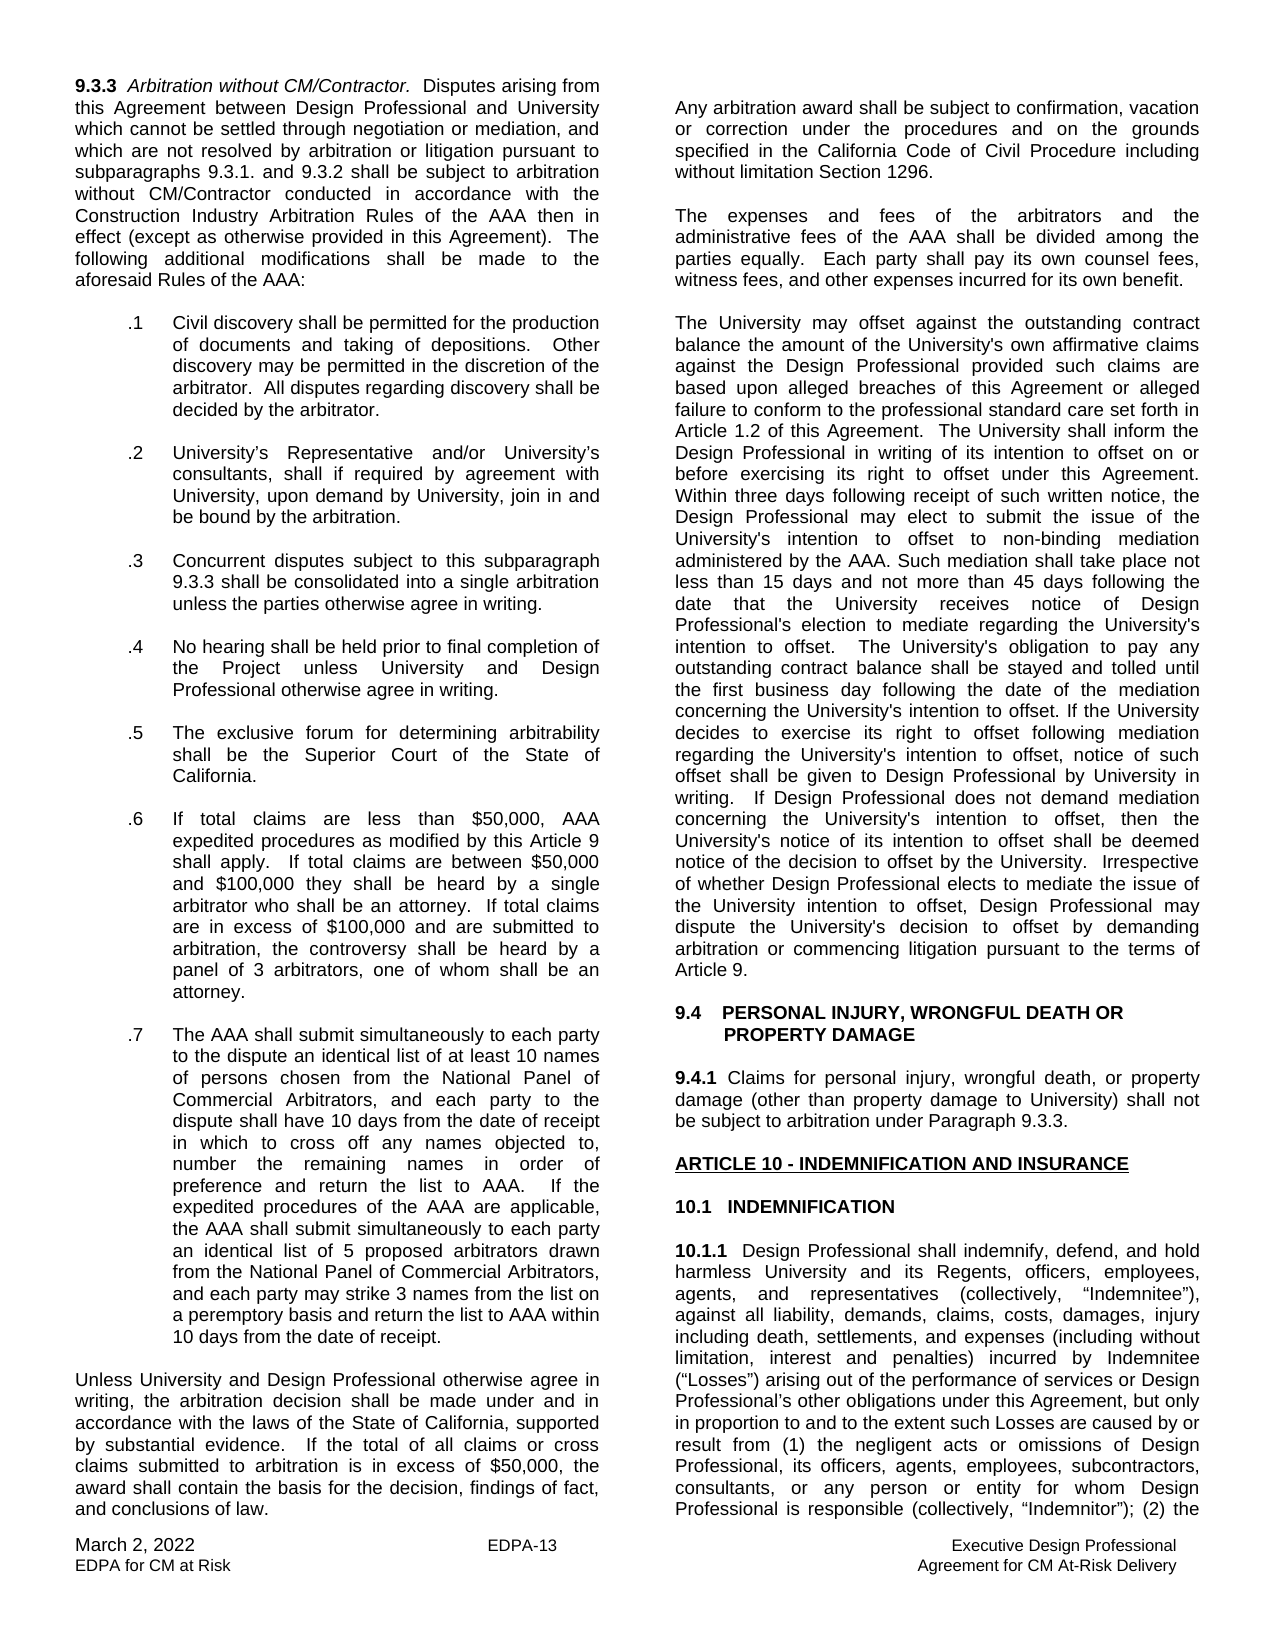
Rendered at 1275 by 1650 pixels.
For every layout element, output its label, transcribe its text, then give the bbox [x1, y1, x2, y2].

text The expenses and fees of the arbitrators and the administrative fees of the AAA shall be divided among the parties equally. Each party shall pay its own counsel fees, witness fees, and other expenses incurred for its own benefit. [675, 204, 1200, 291]
text 9.3.3 Arbitration without CM/Contractor. Disputes arising from this Agreement between Design Professional and University which cannot be settled through negotiation or mediation, and which are not resolved by arbitration or litigation pursuant to subparagraphs 9.3.1. and 9.3.2 shall be subject to arbitration without CM/Contractor conducted in accordance with the Construction Industry Arbitration Rules of the AAA then in effect (except as otherwise provided in this Agreement). The following additional modifications shall be made to the aforesaid Rules of the AAA: [75, 75, 600, 291]
text 9.4.1 Claims for personal injury, wrongful death, or property damage (other than property damage to University) shall not be subject to arbitration under Paragraph 9.3.3. [675, 1067, 1200, 1132]
text 9.4 PERSONAL INJURY, WRONGFUL DEATH OR PROPERTY DAMAGE [675, 1002, 1200, 1045]
text .6 If total claims are less than $50,000, AAA expedited procedures as modified by this Article 9 shall apply. If total claims are between $50,000 and $100,000 they shall be heard by a single arbitrator who shall be an attorney. If total claims are in excess of $100,000 and are submitted to arbitration, the controversy shall be heard by a panel of 3 arbitrators, one of whom shall be an attorney. [127, 808, 600, 1002]
text Any arbitration award shall be subject to confirmation, vacation or correction under the procedures and on the grounds specified in the California Code of Civil Procedure including without limitation Section 1296. [675, 97, 1200, 183]
text 10.1 INDEMNIFICATION [675, 1196, 1200, 1218]
text ARTICLE 10 - INDEMNIFICATION AND INSURANCE [675, 1153, 1200, 1175]
text .3 Concurrent disputes subject to this subparagraph 9.3.3 shall be consolidated into a single arbitration unless the parties otherwise agree in writing. [127, 549, 600, 614]
text Unless University and Design Professional otherwise agree in writing, the arbitration decision shall be made under and in accordance with the laws of the State of California, supported by substantial evidence. If the total of all claims or cross claims submitted to arbitration is in excess of $50,000, the award shall contain the basis for the decision, findings of fact, and conclusions of law. [75, 1369, 600, 1520]
text .2 University’s Representative and/or University’s consultants, shall if required by agreement with University, upon demand by University, join in and be bound by the arbitration. [127, 442, 600, 528]
text .1 Civil discovery shall be permitted for the production of documents and taking of depositions. Other discovery may be permitted in the discretion of the arbitrator. All disputes regarding discovery shall be decided by the arbitrator. [127, 312, 600, 420]
text The University may offset against the outstanding contract balance the amount of the University's own affirmative claims against the Design Professional provided such claims are based upon alleged breaches of this Agreement or alleged failure to conform to the professional standard care set forth in Article 1.2 of this Agreement. The University shall inform the Design Professional in writing of its intention to offset on or before exercising its right to offset under this Agreement. Within three days following receipt of such written notice, the Design Professional may elect to submit the issue of the University's intention to offset to non-binding mediation administered by the AAA. Such mediation shall take place not less than 15 days and not more than 45 days following the date that the University receives notice of Design Professional's election to mediate regarding the University's intention to offset. The University's obligation to pay any outstanding contract balance shall be stayed and tolled until the first business day following the date of the mediation concerning the University's intention to offset. If the University decides to exercise its right to offset following mediation regarding the University's intention to offset, notice of such offset shall be given to Design Professional by University in writing. If Design Professional does not demand mediation concerning the University's intention to offset, then the University's notice of its intention to offset shall be deemed notice of the decision to offset by the University. Irrespective of whether Design Professional elects to mediate the issue of the University intention to offset, Design Professional may dispute the University's decision to offset by demanding arbitration or commencing litigation pursuant to the terms of Article 9. [675, 312, 1200, 981]
text .7 The AAA shall submit simultaneously to each party to the dispute an identical list of at least 10 names of persons chosen from the National Panel of Commercial Arbitrators, and each party to the dispute shall have 10 days from the date of receipt in which to cross off any names objected to, number the remaining names in order of preference and return the list to AAA. If the expedited procedures of the AAA are applicable, the AAA shall submit simultaneously to each party an identical list of 5 proposed arbitrators drawn from the National Panel of Commercial Arbitrators, and each party may strike 3 names from the list on a peremptory basis and return the list to AAA within 10 days from the date of receipt. [127, 1024, 600, 1347]
text .4 No hearing shall be held prior to final completion of the Project unless University and Design Professional otherwise agree in writing. [127, 636, 600, 700]
text .5 The exclusive forum for determining arbitrability shall be the Superior Court of the State of California. [127, 722, 600, 787]
